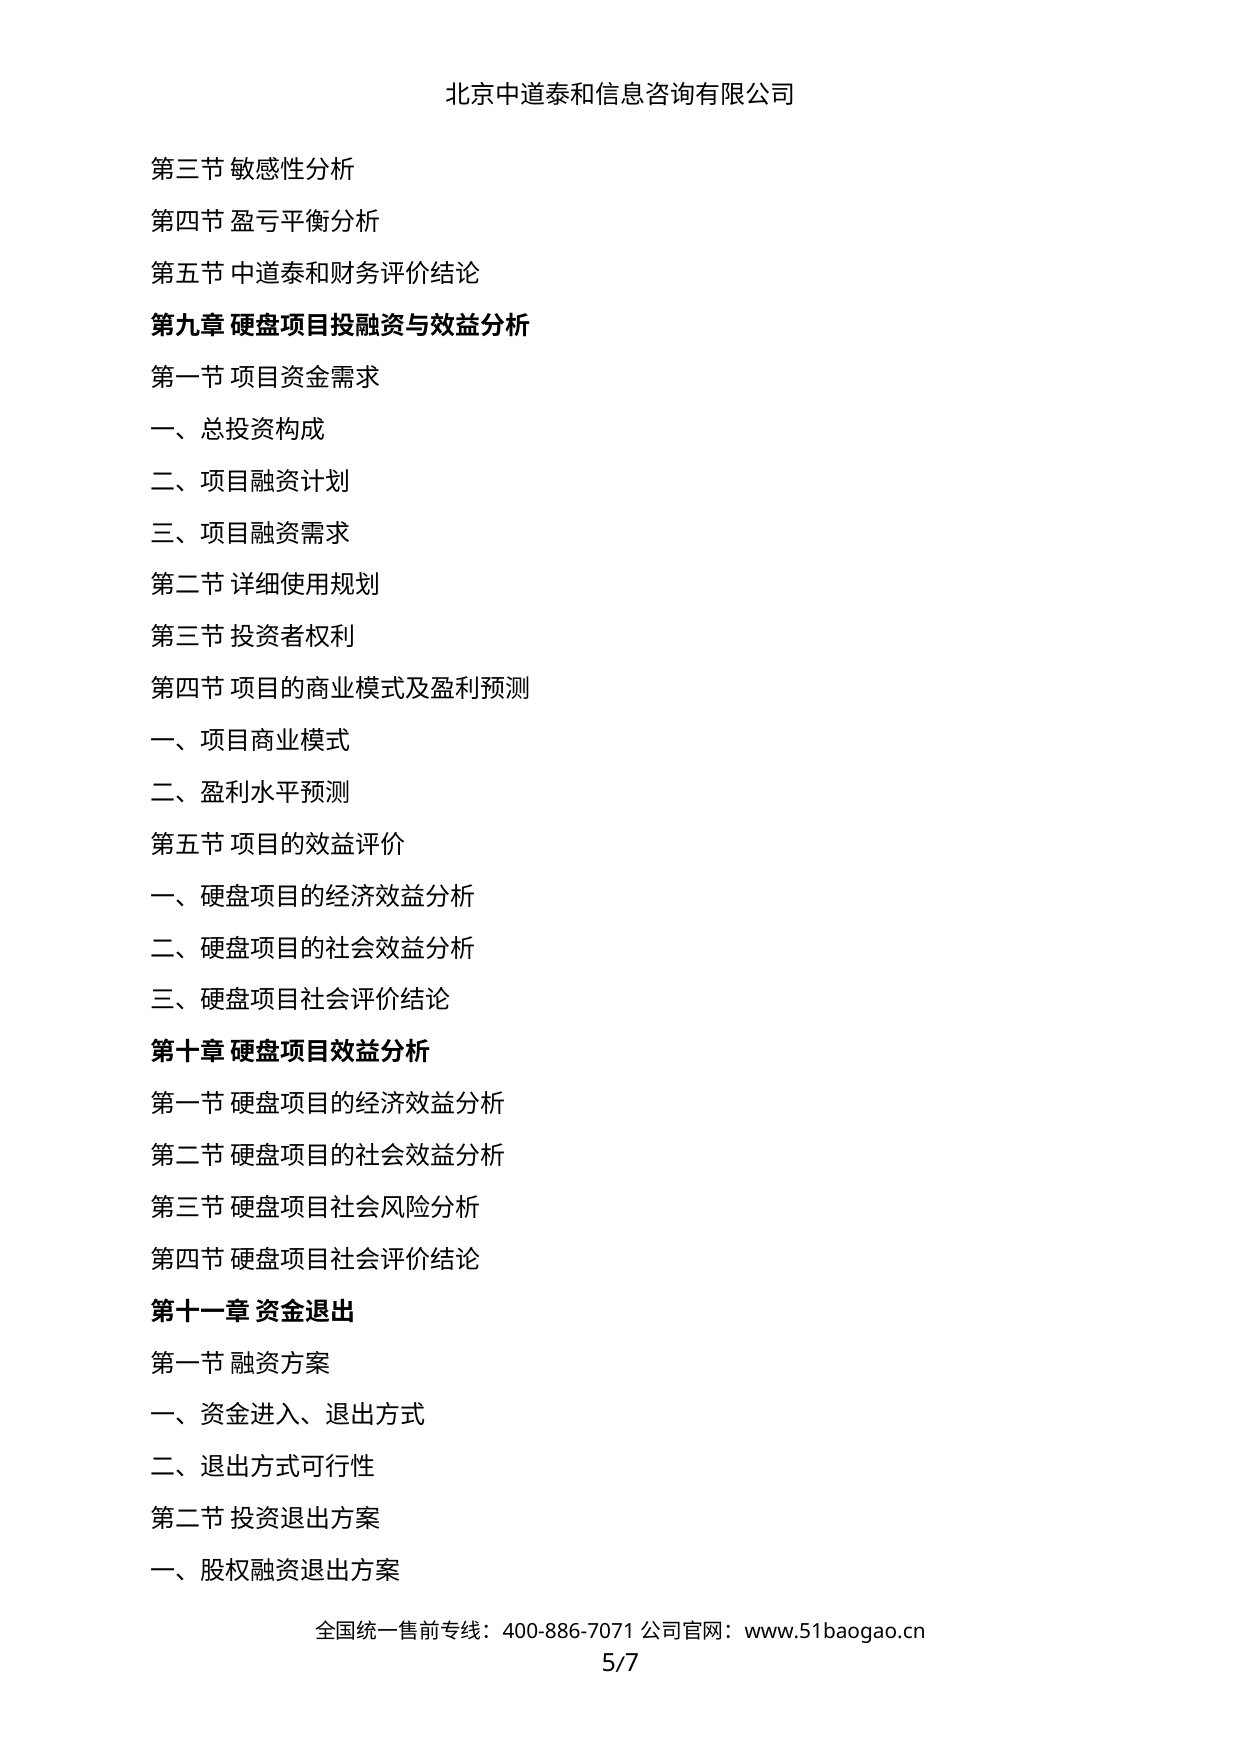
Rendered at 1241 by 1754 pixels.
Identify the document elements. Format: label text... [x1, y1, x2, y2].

text 一、项目商业模式 [150, 721, 1090, 757]
text 一、总投资构成 [150, 409, 1090, 446]
text 三、项目融资需求 [150, 513, 1090, 549]
text 第一节 硬盘项目的经济效益分析 [150, 1084, 1090, 1120]
text 第四节 盈亏平衡分析 [150, 202, 1090, 238]
text 第四节 项目的商业模式及盈利预测 [150, 669, 1090, 705]
text 第三节 投资者权利 [150, 617, 1090, 653]
text 第五节 项目的效益评价 [150, 824, 1090, 861]
text 二、硬盘项目的社会效益分析 [150, 928, 1090, 964]
text 第二节 硬盘项目的社会效益分析 [150, 1136, 1090, 1172]
text 第二节 详细使用规划 [150, 565, 1090, 601]
text 第四节 硬盘项目社会评价结论 [150, 1239, 1090, 1276]
text 第一节 项目资金需求 [150, 357, 1090, 394]
text 第三节 硬盘项目社会风险分析 [150, 1187, 1090, 1224]
text 二、退出方式可行性 [150, 1447, 1090, 1483]
text 二、盈利水平预测 [150, 772, 1090, 809]
text 二、项目融资计划 [150, 461, 1090, 497]
text 第一节 融资方案 [150, 1343, 1090, 1379]
text 一、股权融资退出方案 [150, 1551, 1090, 1587]
text 第五节 中道泰和财务评价结论 [150, 254, 1090, 290]
text 一、硬盘项目的经济效益分析 [150, 876, 1090, 912]
text 第十章 硬盘项目效益分析 [150, 1032, 1090, 1068]
text 第九章 硬盘项目投融资与效益分析 [150, 306, 1090, 342]
text 第十一章 资金退出 [150, 1291, 1090, 1327]
text 一、资金进入、退出方式 [150, 1395, 1090, 1431]
text 第三节 敏感性分析 [150, 150, 1090, 186]
text 三、硬盘项目社会评价结论 [150, 980, 1090, 1016]
text 第二节 投资退出方案 [150, 1499, 1090, 1535]
